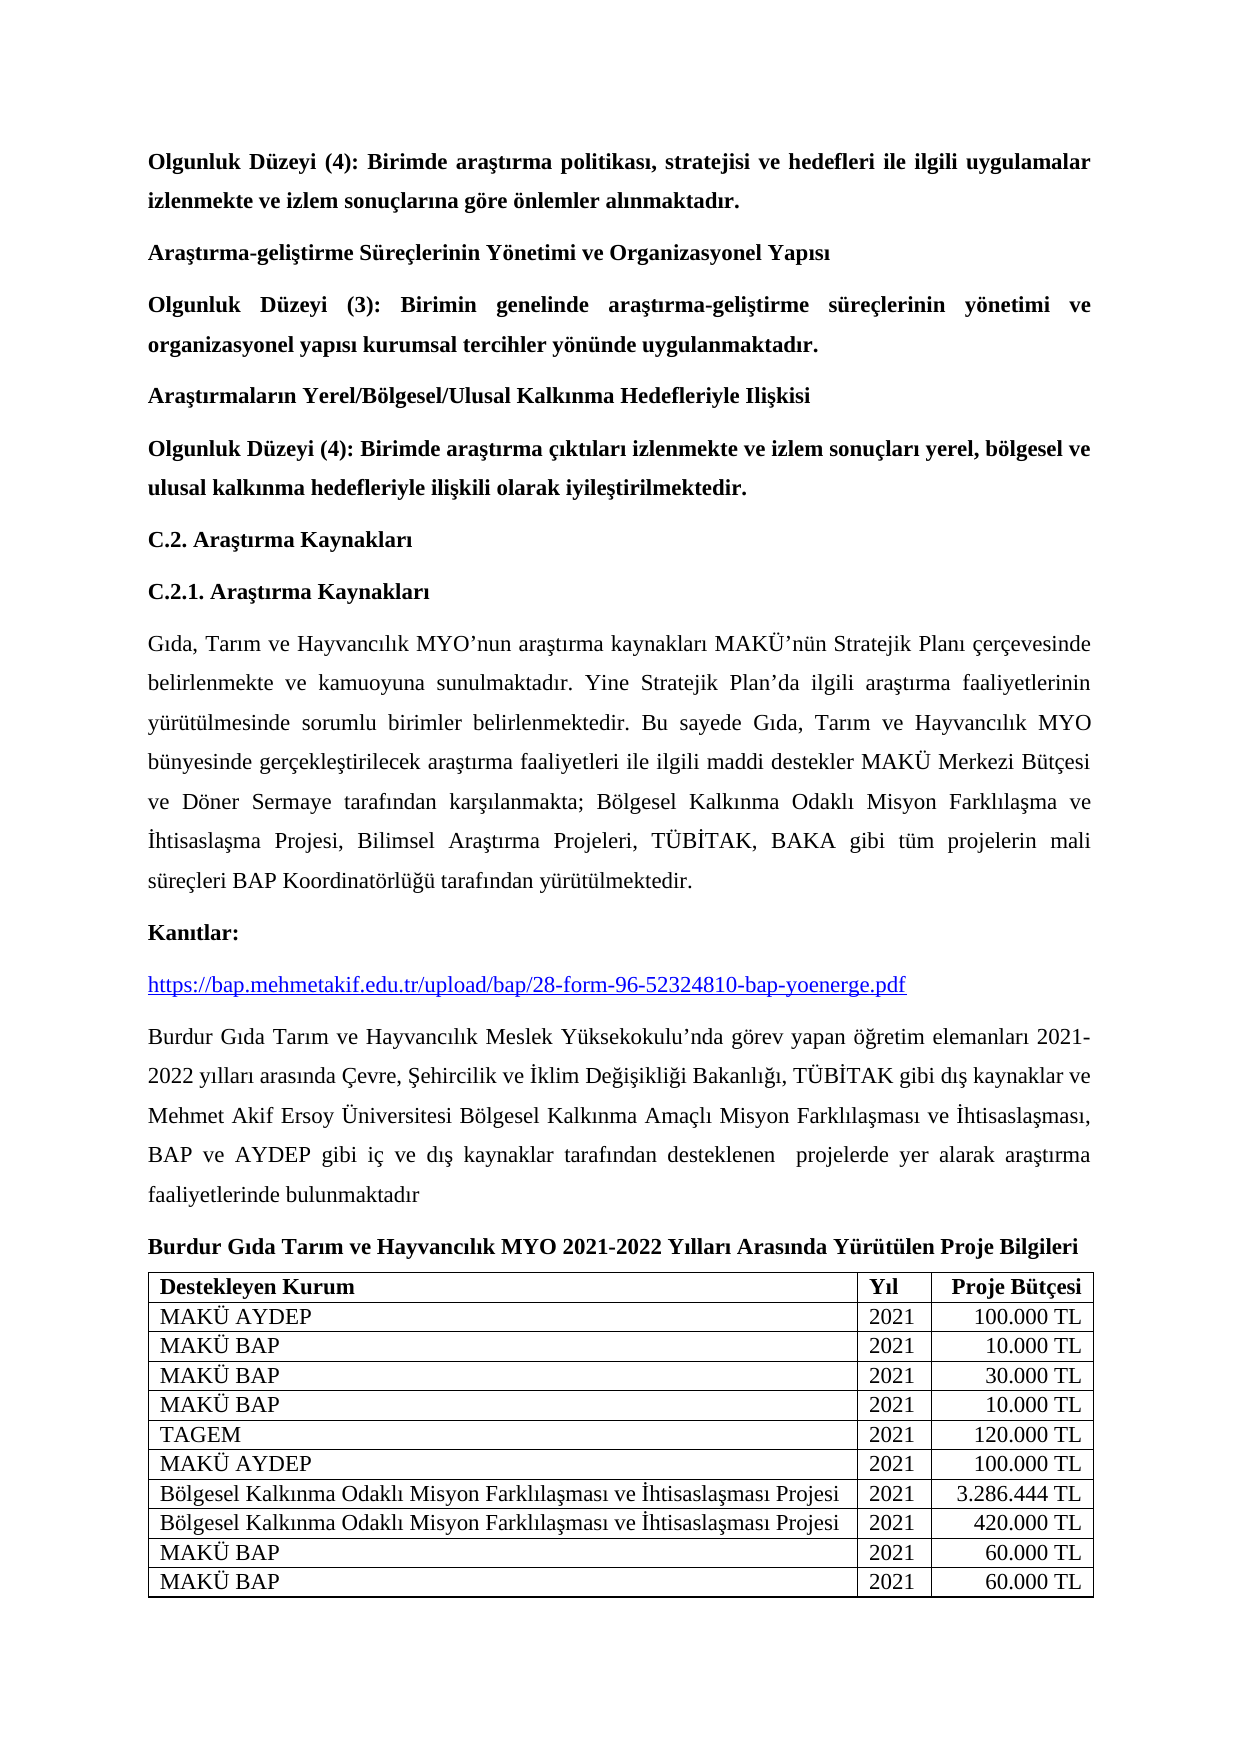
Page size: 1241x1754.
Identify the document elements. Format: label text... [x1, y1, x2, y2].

table_cell MAKÜ BAP [149, 1332, 857, 1361]
table_cell 2021 [858, 1303, 931, 1331]
table_cell 2021 [858, 1421, 931, 1449]
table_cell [149, 1480, 857, 1508]
table_cell MAKÜ BAP [149, 1568, 857, 1596]
table_cell 60.000 TL [932, 1568, 1093, 1596]
text Olgunluk Düzeyi (3): Birimin genelinde araştırma-geliştirme süreçlerinin yönetimi ve organizasyonel yapısı kurumsal tercihler yönünde uygulanmaktadır. [148, 291, 1092, 357]
table_cell 3.286.444 TL [932, 1480, 1093, 1508]
text Burdur Gıda Tarım ve Hayvancılık MYO 2021-2022 Yılları Arasında Yürütülen Proje Bilgileri [148, 1233, 1092, 1259]
table_cell MAKÜ BAP [149, 1362, 857, 1390]
table_cell 100.000 TL [932, 1450, 1093, 1478]
text Gıda, Tarım ve Hayvancılık MYO’nun araştırma kaynakları MAKÜ’nün Stratejik Planı çerçevesinde belirlenmekte ve kamuoyuna sunulmaktadır. Yine Stratejik Plan’da ilgili araştırma faaliyetlerinin yürütülmesinde sorumlu birimler belirlenmektedir. Bu sayede Gıda, Tarım ve Hayvancılık MYO bünyesinde gerçekleştirilecek araştırma faaliyetleri ile ilgili maddi destekler MAKÜ Merkezi Bütçesi ve Döner Sermaye tarafından karşılanmakta; Bölgesel Kalkınma Odaklı Misyon Farklılaşma ve İhtisaslaşma Projesi, Bilimsel Araştırma Projeleri, TÜBİTAK, BAKA gibi tüm projelerin mali süreçleri BAP Koordinatörlüğü tarafından yürütülmektedir. [148, 630, 1092, 893]
text Araştırma-geliştirme Süreçlerinin Yönetimi ve Organizasyonel Yapısı [148, 239, 1092, 266]
table_header Yıl [858, 1273, 931, 1302]
table_cell 10.000 TL [932, 1391, 1093, 1419]
table_cell MAKÜ BAP [149, 1539, 857, 1567]
table_cell 2021 [858, 1450, 931, 1478]
table_cell MAKÜ BAP [149, 1391, 857, 1419]
table_cell 2021 [858, 1509, 931, 1537]
table_cell 2021 [858, 1362, 931, 1390]
text Olgunluk Düzeyi (4): Birimde araştırma çıktıları izlenmekte ve izlem sonuçları yerel, bölgesel ve ulusal kalkınma hedefleriyle ilişkili olarak iyileştirilmektedir. [148, 434, 1092, 500]
text Olgunluk Düzeyi (4): Birimde araştırma politikası, stratejisi ve hedefleri ile ilgili uygulamalar izlenmekte ve izlem sonuçlarına göre önlemler alınmaktadır. [148, 148, 1092, 213]
table_cell 2021 [858, 1391, 931, 1419]
table_cell 2021 [858, 1480, 931, 1508]
table_cell MAKÜ AYDEP [149, 1303, 857, 1331]
table_cell TAGEM [149, 1421, 857, 1449]
table_cell 30.000 TL [932, 1362, 1093, 1390]
table_header Destekleyen Kurum [149, 1273, 857, 1302]
table_cell 120.000 TL [932, 1421, 1093, 1449]
table_cell 2021 [858, 1539, 931, 1567]
text C.2.1. Araştırma Kaynakları [148, 578, 1092, 604]
table_header Proje Bütçesi [932, 1273, 1093, 1302]
text https://bap.mehmetakif.edu.tr/upload/bap/28-form-96-52324810-bap-yoenerge.pdf [148, 971, 1092, 997]
table_cell 60.000 TL [932, 1539, 1093, 1567]
text C.2. Araştırma Kaynakları [148, 526, 1092, 552]
table_cell 2021 [858, 1332, 931, 1361]
table_cell 100.000 TL [932, 1303, 1093, 1331]
table_cell 2021 [858, 1568, 931, 1596]
table_cell 420.000 TL [932, 1509, 1093, 1537]
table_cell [149, 1509, 857, 1537]
text Araştırmaların Yerel/Bölgesel/Ulusal Kalkınma Hedefleriyle Ilişkisi [148, 383, 1092, 409]
table_cell 10.000 TL [932, 1332, 1093, 1361]
table_cell MAKÜ AYDEP [149, 1450, 857, 1478]
text Kanıtlar: [148, 919, 1092, 945]
text Burdur Gıda Tarım ve Hayvancılık Meslek Yüksekokulu’nda görev yapan öğretim elemanları 2021-2022 yılları arasında Çevre, Şehircilik ve İklim Değişikliği Bakanlığı, TÜBİTAK gibi dış kaynaklar ve Mehmet Akif Ersoy Üniversitesi Bölgesel Kalkınma Amaçlı Misyon Farklılaşması ve İhtisaslaşması, BAP ve AYDEP gibi iç ve dış kaynaklar tarafından desteklenen projelerde yer alarak araştırma faaliyetlerinde bulunmaktadır [148, 1023, 1092, 1207]
